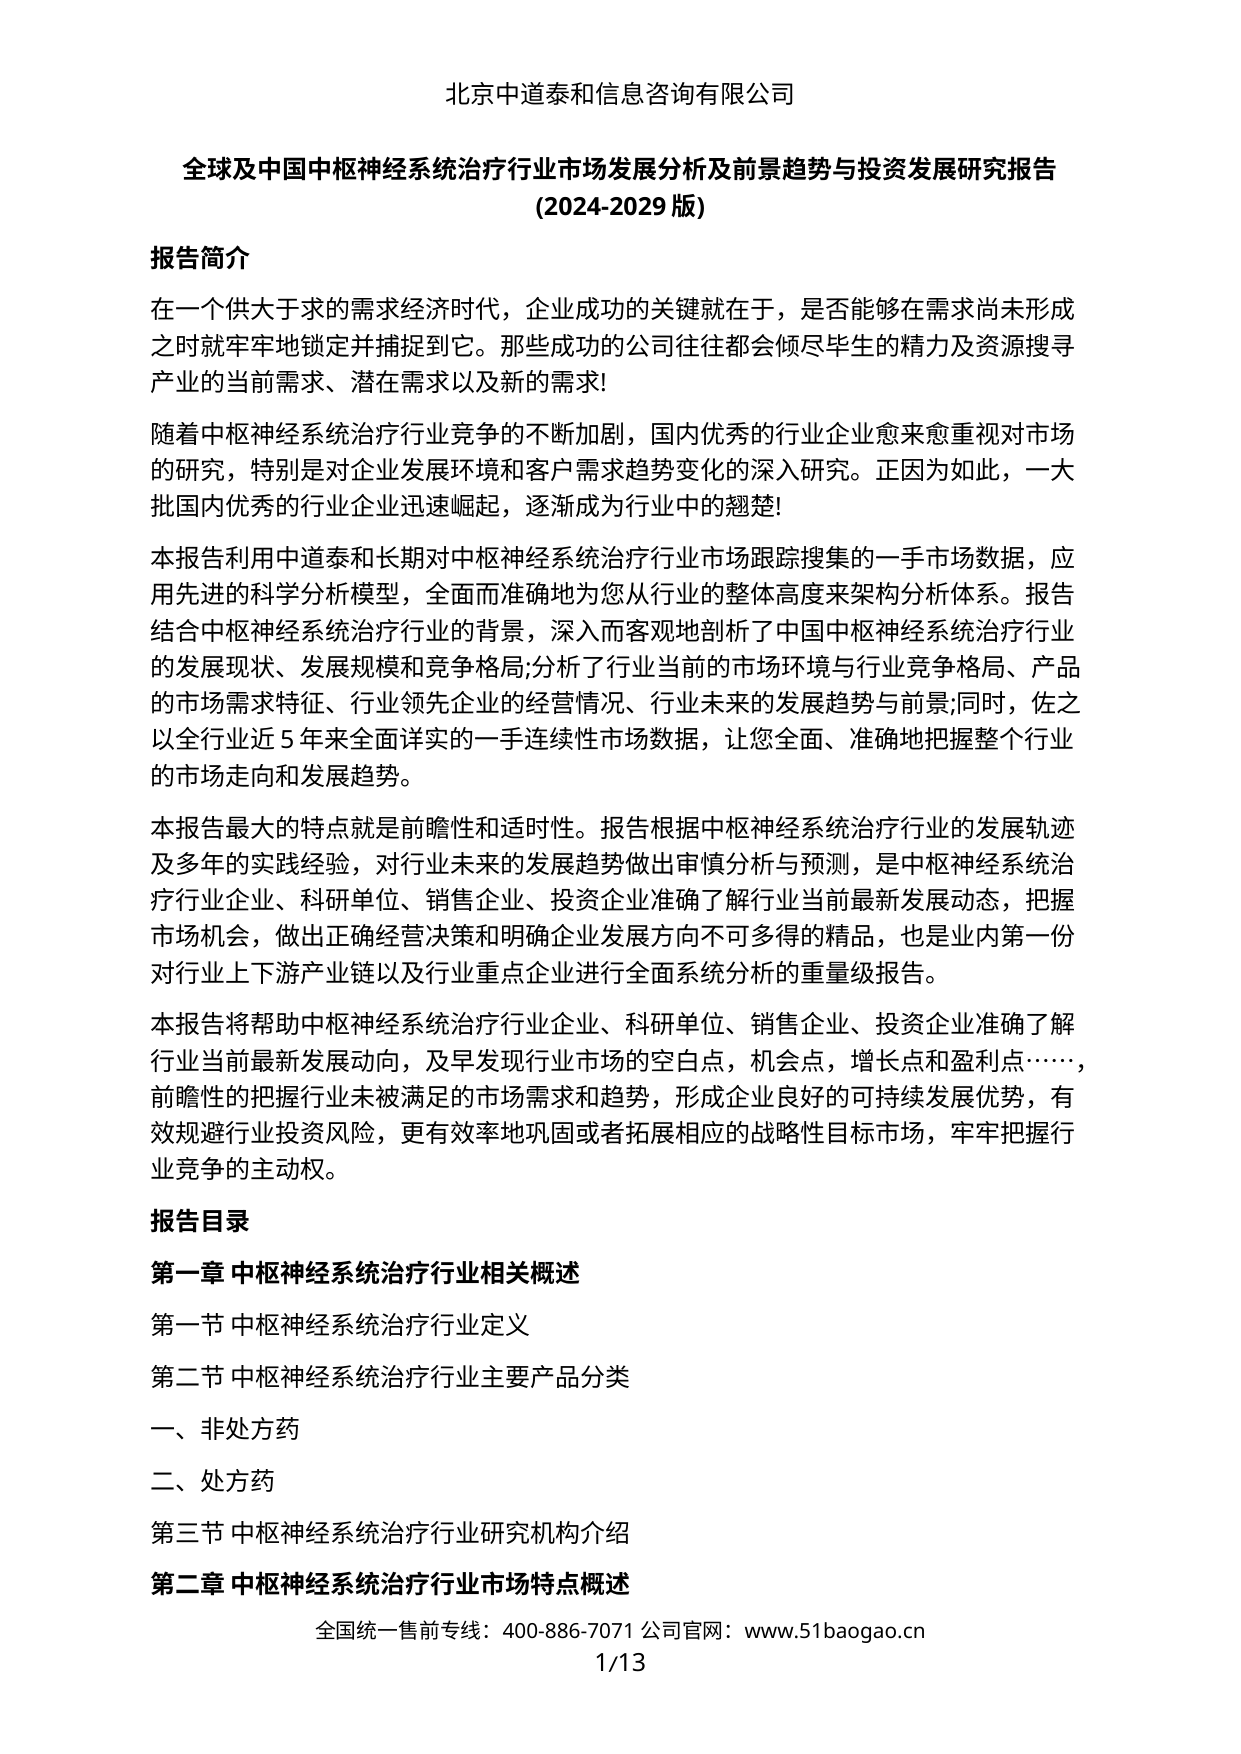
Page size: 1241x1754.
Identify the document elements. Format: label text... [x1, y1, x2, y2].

text 第一章 中枢神经系统治疗行业相关概述 [150, 1254, 1090, 1290]
text 全球及中国中枢神经系统治疗行业市场发展分析及前景趋势与投资发展研究报告(2024-2029版) [150, 150, 1090, 222]
text 第二节 中枢神经系统治疗行业主要产品分类 [150, 1357, 1090, 1394]
text 第二章 中枢神经系统治疗行业市场特点概述 [150, 1565, 1090, 1601]
text 第三节 中枢神经系统治疗行业研究机构介绍 [150, 1513, 1090, 1549]
text 本报告最大的特点就是前瞻性和适时性。报告根据中枢神经系统治疗行业的发展轨迹及多年的实践经验，对行业未来的发展趋势做出审慎分析与预测，是中枢神经系统治疗行业企业、科研单位、销售企业、投资企业准确了解行业当前最新发展动态，把握市场机会，做出正确经营决策和明确企业发展方向不可多得的精品，也是业内第一份对行业上下游产业链以及行业重点企业进行全面系统分析的重量级报告。 [150, 808, 1090, 989]
text 报告简介 [150, 238, 1090, 274]
text 本报告利用中道泰和长期对中枢神经系统治疗行业市场跟踪搜集的一手市场数据，应用先进的科学分析模型，全面而准确地为您从行业的整体高度来架构分析体系。报告结合中枢神经系统治疗行业的背景，深入而客观地剖析了中国中枢神经系统治疗行业的发展现状、发展规模和竞争格局;分析了行业当前的市场环境与行业竞争格局、产品的市场需求特征、行业领先企业的经营情况、行业未来的发展趋势与前景;同时，佐之以全行业近5年来全面详实的一手连续性市场数据，让您全面、准确地把握整个行业的市场走向和发展趋势。 [150, 539, 1090, 792]
text 随着中枢神经系统治疗行业竞争的不断加剧，国内优秀的行业企业愈来愈重视对市场的研究，特别是对企业发展环境和客户需求趋势变化的深入研究。正因为如此，一大批国内优秀的行业企业迅速崛起，逐渐成为行业中的翘楚! [150, 414, 1090, 523]
text 在一个供大于求的需求经济时代，企业成功的关键就在于，是否能够在需求尚未形成之时就牢牢地锁定并捕捉到它。那些成功的公司往往都会倾尽毕生的精力及资源搜寻产业的当前需求、潜在需求以及新的需求! [150, 290, 1090, 399]
text 第一节 中枢神经系统治疗行业定义 [150, 1306, 1090, 1342]
text 二、处方药 [150, 1461, 1090, 1497]
text 本报告将帮助中枢神经系统治疗行业企业、科研单位、销售企业、投资企业准确了解行业当前最新发展动向，及早发现行业市场的空白点，机会点，增长点和盈利点……，前瞻性的把握行业未被满足的市场需求和趋势，形成企业良好的可持续发展优势，有效规避行业投资风险，更有效率地巩固或者拓展相应的战略性目标市场，牢牢把握行业竞争的主动权。 [150, 1005, 1090, 1186]
text 报告目录 [150, 1202, 1090, 1238]
text 一、非处方药 [150, 1409, 1090, 1446]
